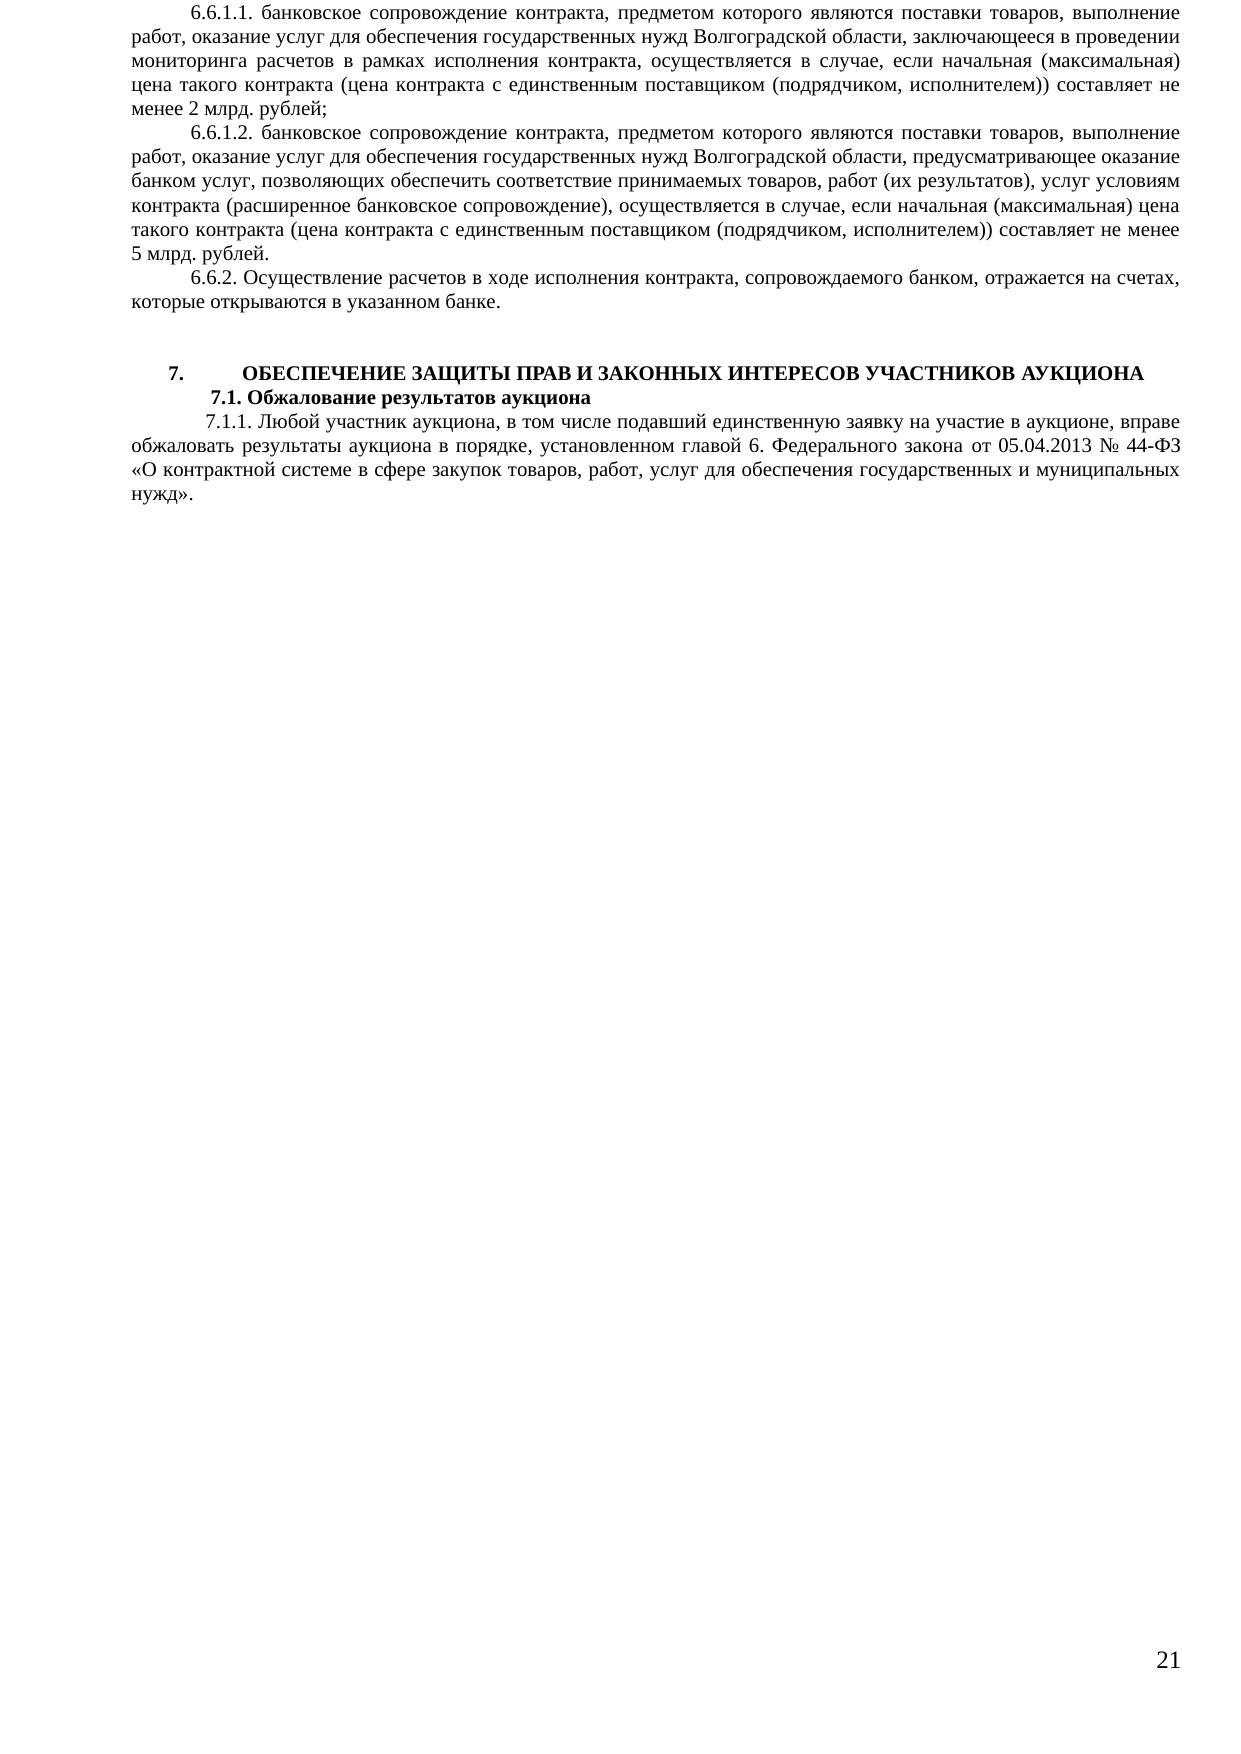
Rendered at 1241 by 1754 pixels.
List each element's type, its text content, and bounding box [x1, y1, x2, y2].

subtitle 7. ОБЕСПЕЧЕНИЕ ЗАЩИТЫ ПРАВ И ЗАКОННЫХ ИНТЕРЕСОВ УЧАСТНИКОВ АУКЦИОНА [131, 361, 1181, 385]
text 6.6.1.1. банковское сопровождение контракта, предметом которого являются поставки товаров, выполнение работ, оказание услуг для обеспечения государственных нужд Волгоградской области, заключающееся в проведении мониторинга расчетов в рамках исполнения контракта, осуществляется в случае, если начальная (максимальная) цена такого контракта (цена контракта с единственным поставщиком (подрядчиком, исполнителем)) составляет не менее 2 млрд. рублей; [131, 0, 1181, 120]
text 6.6.1.2. банковское сопровождение контракта, предметом которого являются поставки товаров, выполнение работ, оказание услуг для обеспечения государственных нужд Волгоградской области, предусматривающее оказание банком услуг, позволяющих обеспечить соответствие принимаемых товаров, работ (их результатов), услуг условиям контракта (расширенное банковское сопровождение), осуществляется в случае, если начальная (максимальная) цена такого контракта (цена контракта с единственным поставщиком (подрядчиком, исполнителем)) составляет не менее 5 млрд. рублей. [131, 120, 1181, 265]
text 7.1.1. Любой участник аукциона, в том числе подавший единственную заявку на участие в аукционе, вправе обжаловать результаты аукциона в порядке, установленном главой 6. Федерального закона от 05.04.2013 № 44-ФЗ «О контрактной системе в сфере закупок товаров, работ, услуг для обеспечения государственных и муниципальных нужд». [131, 409, 1181, 505]
text 6.6.2. Осуществление расчетов в ходе исполнения контракта, сопровождаемого банком, отражается на счетах, которые открываются в указанном банке. [131, 265, 1181, 313]
text 7.1. Обжалование результатов аукциона [131, 385, 1181, 409]
